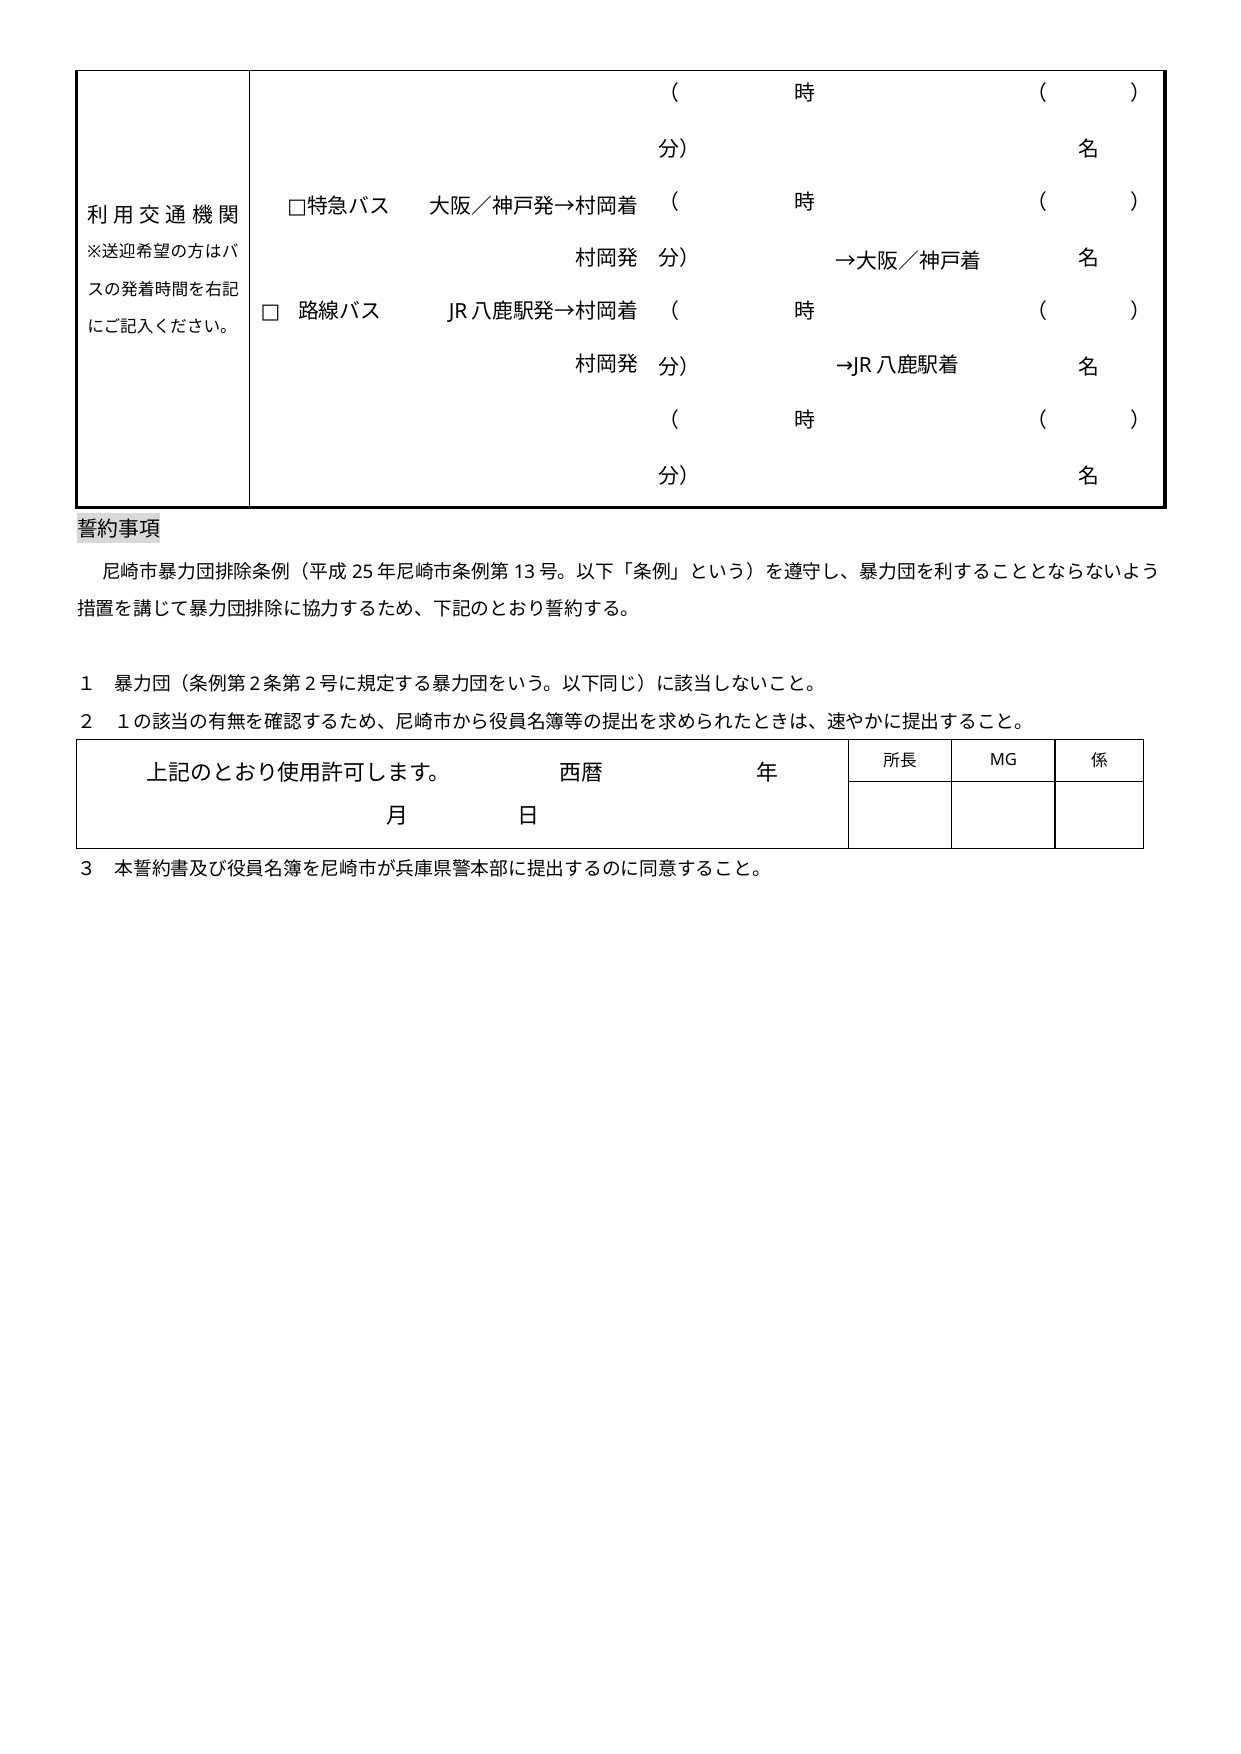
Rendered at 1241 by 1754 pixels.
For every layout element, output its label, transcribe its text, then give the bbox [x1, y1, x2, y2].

table_cell [952, 782, 1054, 848]
text ３ 本誓約書及び役員名簿を尼崎市が兵庫県警本部に提出するのに同意すること。 [77, 849, 1163, 886]
table_cell □特急バス 大阪／神戸発→村岡着 村岡発 路線バス JR八鹿駅発→村岡着 村岡発 [250, 71, 648, 506]
table_header 所長 [849, 740, 951, 781]
text 誓約事項 [77, 509, 1163, 546]
table_cell （ 時 分） （ 時 分） （ 時 分） （ 時 分） [648, 71, 825, 506]
table_header 上記のとおり使用許可します。 西暦 年 月 日 [77, 740, 848, 848]
text 尼崎市暴力団排除条例（平成25年尼崎市条例第13号。以下「条例」という）を遵守し、暴力団を利することとならないよう措置を講じて暴力団排除に協力するため、下記のとおり誓約する。 [77, 551, 1163, 664]
table_header 係 [1056, 740, 1143, 781]
text １ 暴力団（条例第2条第2号に規定する暴力団をいう。以下同じ）に該当しないこと。 [77, 664, 1163, 701]
table_cell →大阪／神戸着 →JR八鹿駅着 [825, 71, 1012, 506]
table_cell [849, 782, 951, 848]
table_header MG [952, 740, 1054, 781]
text ２ １の該当の有無を確認するため、尼崎市から役員名簿等の提出を求められたときは、速やかに提出すること。 [77, 701, 1163, 739]
table_cell [1056, 782, 1143, 848]
table_cell （ ）名 （ ）名 （ ）名 （ ）名 [1013, 71, 1163, 506]
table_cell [78, 71, 249, 506]
